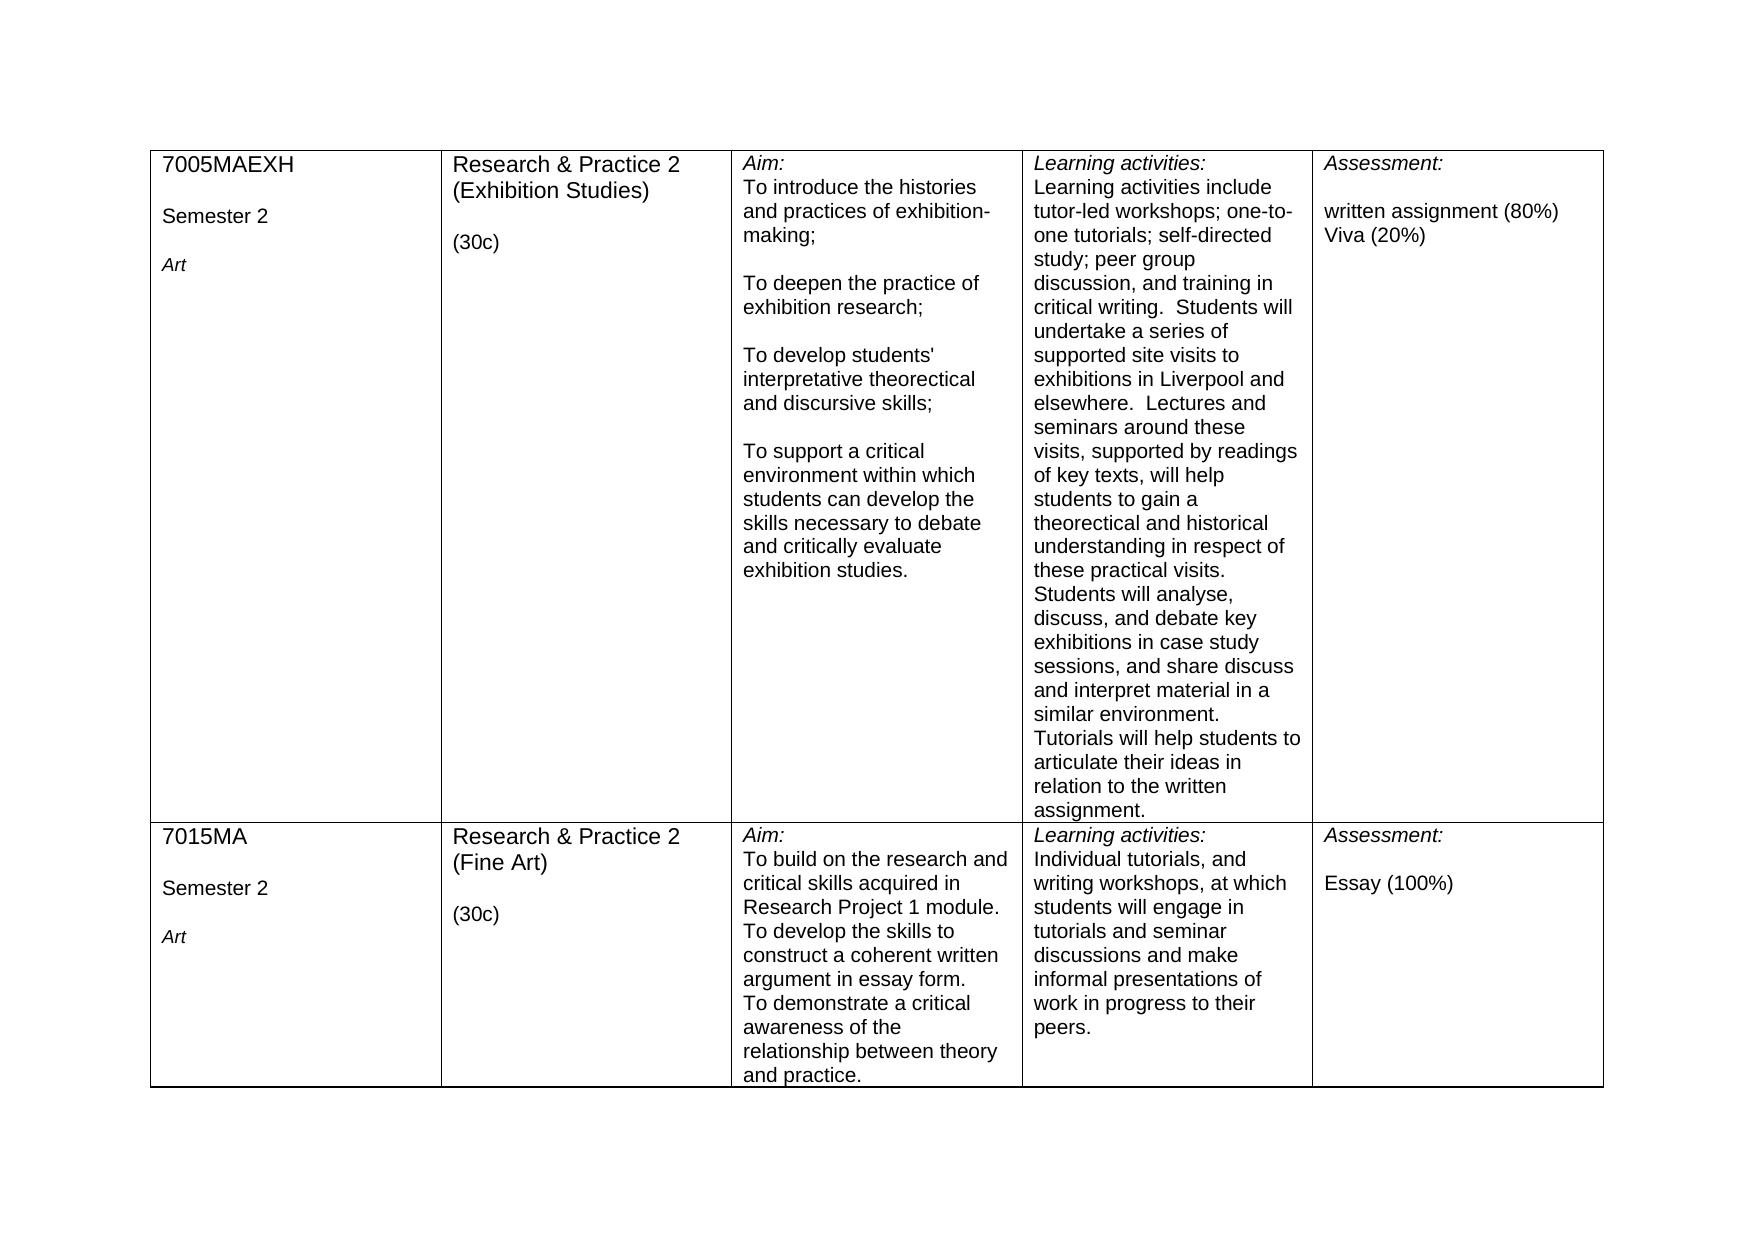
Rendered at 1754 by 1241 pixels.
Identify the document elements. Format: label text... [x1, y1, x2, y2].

table_cell Assessment: Essay (100%) [1313, 823, 1603, 1086]
table_cell Aim: To build on the research and critical skills acquired in Research Project 1 module. To develop the skills to construct a coherent written argument in essay form. To demonstrate a critical awareness of the relationship between theory and practice. [732, 823, 1022, 1086]
table_cell Research & Practice 2 (Fine Art) (30c) [442, 823, 731, 1086]
table_cell 7015MA Semester 2 Art [151, 823, 441, 1086]
table_cell 7005MAEXH Semester 2 Art [151, 151, 441, 822]
table_cell Assessment: written assignment (80%) Viva (20%) [1313, 151, 1603, 822]
table_cell Research & Practice 2 (Exhibition Studies) (30c) [442, 151, 731, 822]
table_cell Learning activities: Learning activities include tutor-led workshops; one-to-one tutorials; self-directed study; peer group discussion, and training in critical writing. Students will undertake a series of supported site visits to exhibitions in Liverpool and elsewhere. Lectures and seminars around these visits, supported by readings of key texts, will help students to gain a theorectical and historical understanding in respect of these practical visits. Students will analyse, discuss, and debate key exhibitions in case study sessions, and share discuss and interpret material in a similar environment. Tutorials will help students to articulate their ideas in relation to the written assignment. [1023, 151, 1312, 822]
table_cell Learning activities: Individual tutorials, and writing workshops, at which students will engage in tutorials and seminar discussions and make informal presentations of work in progress to their peers. [1023, 823, 1312, 1086]
table_cell Aim: To introduce the histories and practices of exhibition-making; To deepen the practice of exhibition research; To develop students' interpretative theorectical and discursive skills; To support a critical environment within which students can develop the skills necessary to debate and critically evaluate exhibition studies. [732, 151, 1022, 822]
